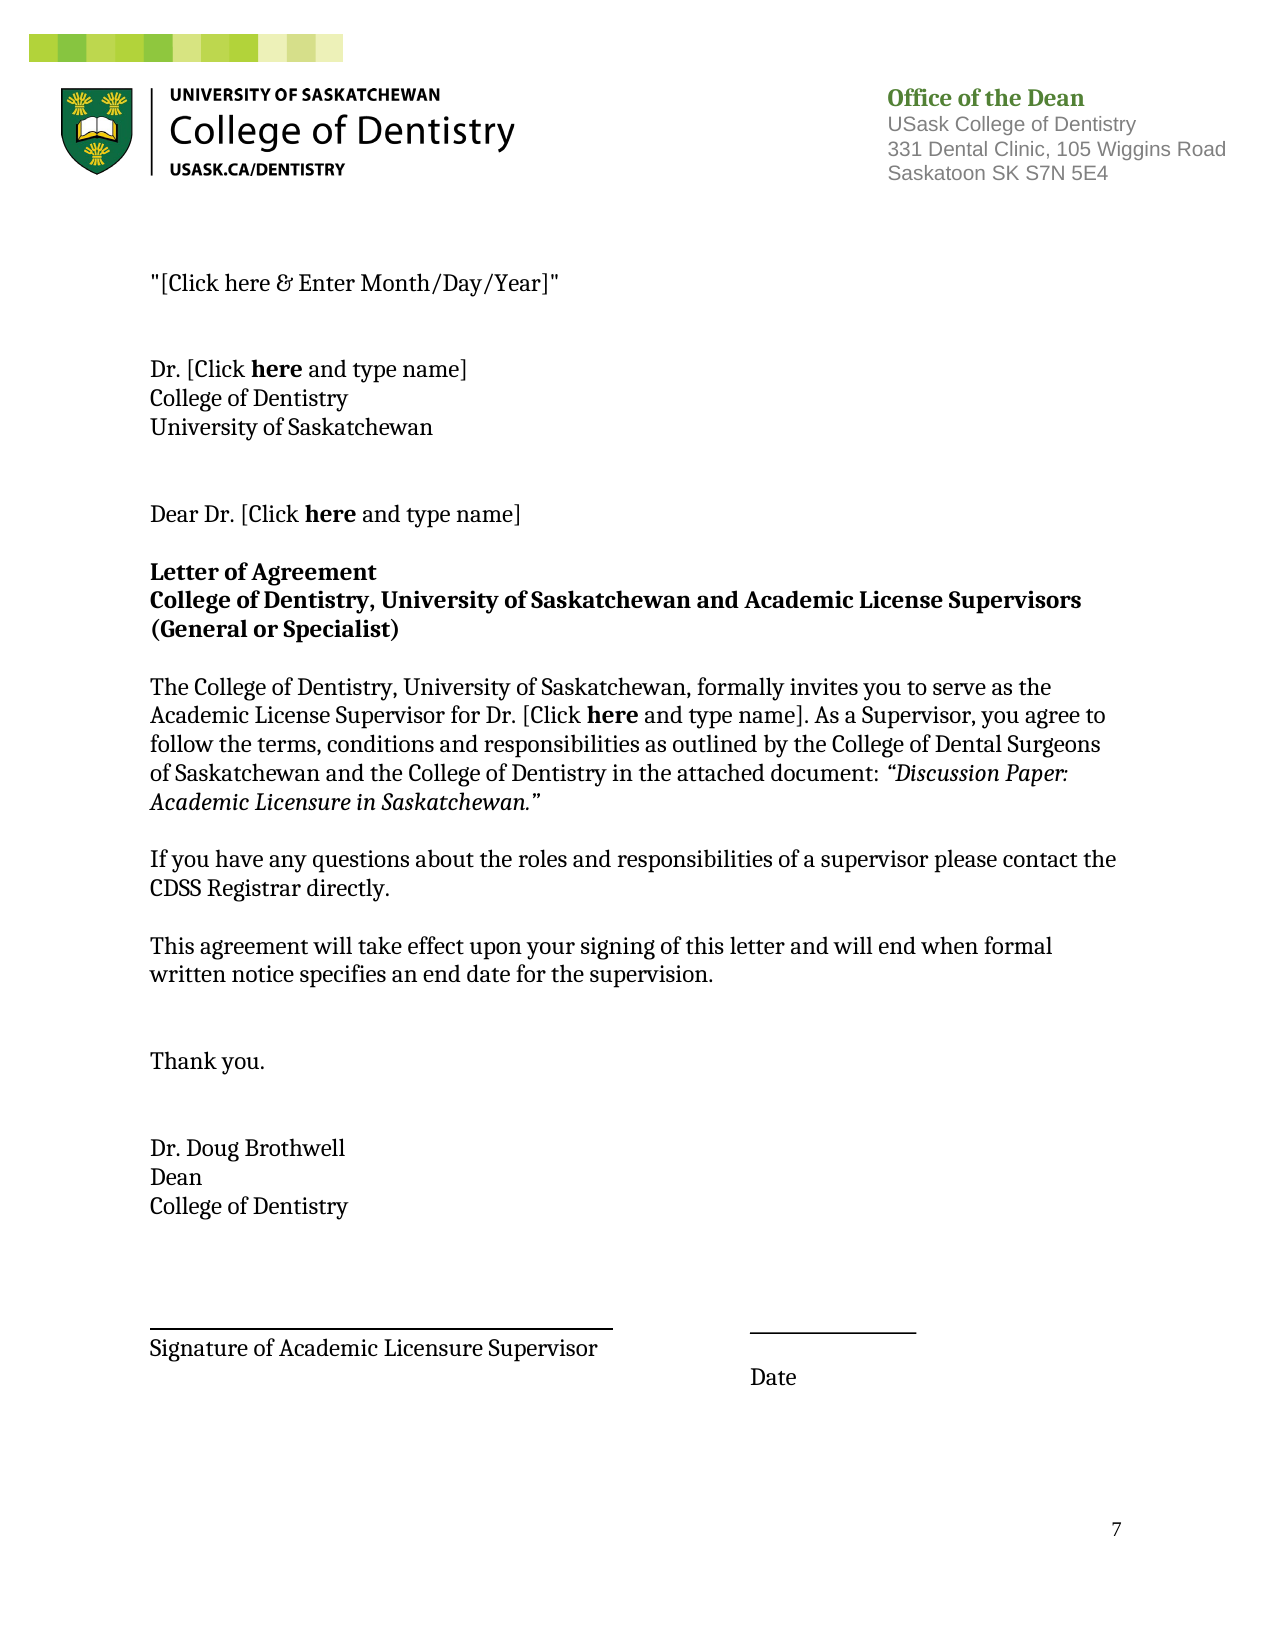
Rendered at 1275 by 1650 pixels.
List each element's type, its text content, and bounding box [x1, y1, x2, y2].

text This agreement will take effect upon your signing of this letter and will end when formal written notice specifies an end date for the supervision. [150, 932, 1092, 989]
text Dear Dr. [Click here and type name] [150, 500, 1275, 528]
text College of Dentistry, University of Saskatchewan and Academic License Supervisors (General or Specialist) [150, 586, 1106, 644]
text Dr. [Click here and type name] College of Dentistry [150, 355, 480, 413]
text "[Click here & Enter Month/Day/Year]" [150, 269, 1275, 297]
text University of Saskatchewan [150, 413, 1275, 442]
text College of Dentistry [150, 1191, 1275, 1220]
text Dr. Doug Brothwell Dean [150, 1134, 357, 1191]
picture [29, 34, 343, 62]
text The College of Dentistry, University of Saskatchewan, formally invites you to serve as the Academic License Supervisor for Dr. [Click here and type name]. As a Supervisor, you agree to follow the terms, conditions and responsibilities as outlined by the College of Dental Surgeons of Saskatchewan and the College of Dentistry in the attached document: “Discussion Paper: Academic Licensure in Saskatchewan.” [150, 673, 1126, 816]
text If you have any questions about the roles and responsibilities of a supervisor please contact the CDSS Registrar directly. [150, 845, 1126, 903]
picture [61, 88, 515, 176]
text Thank you. [150, 1047, 1275, 1076]
subtitle Letter of Agreement [150, 557, 1275, 586]
picture [872, 83, 1267, 203]
text Signature of Academic Licensure Supervisor Date [150, 1333, 1275, 1391]
